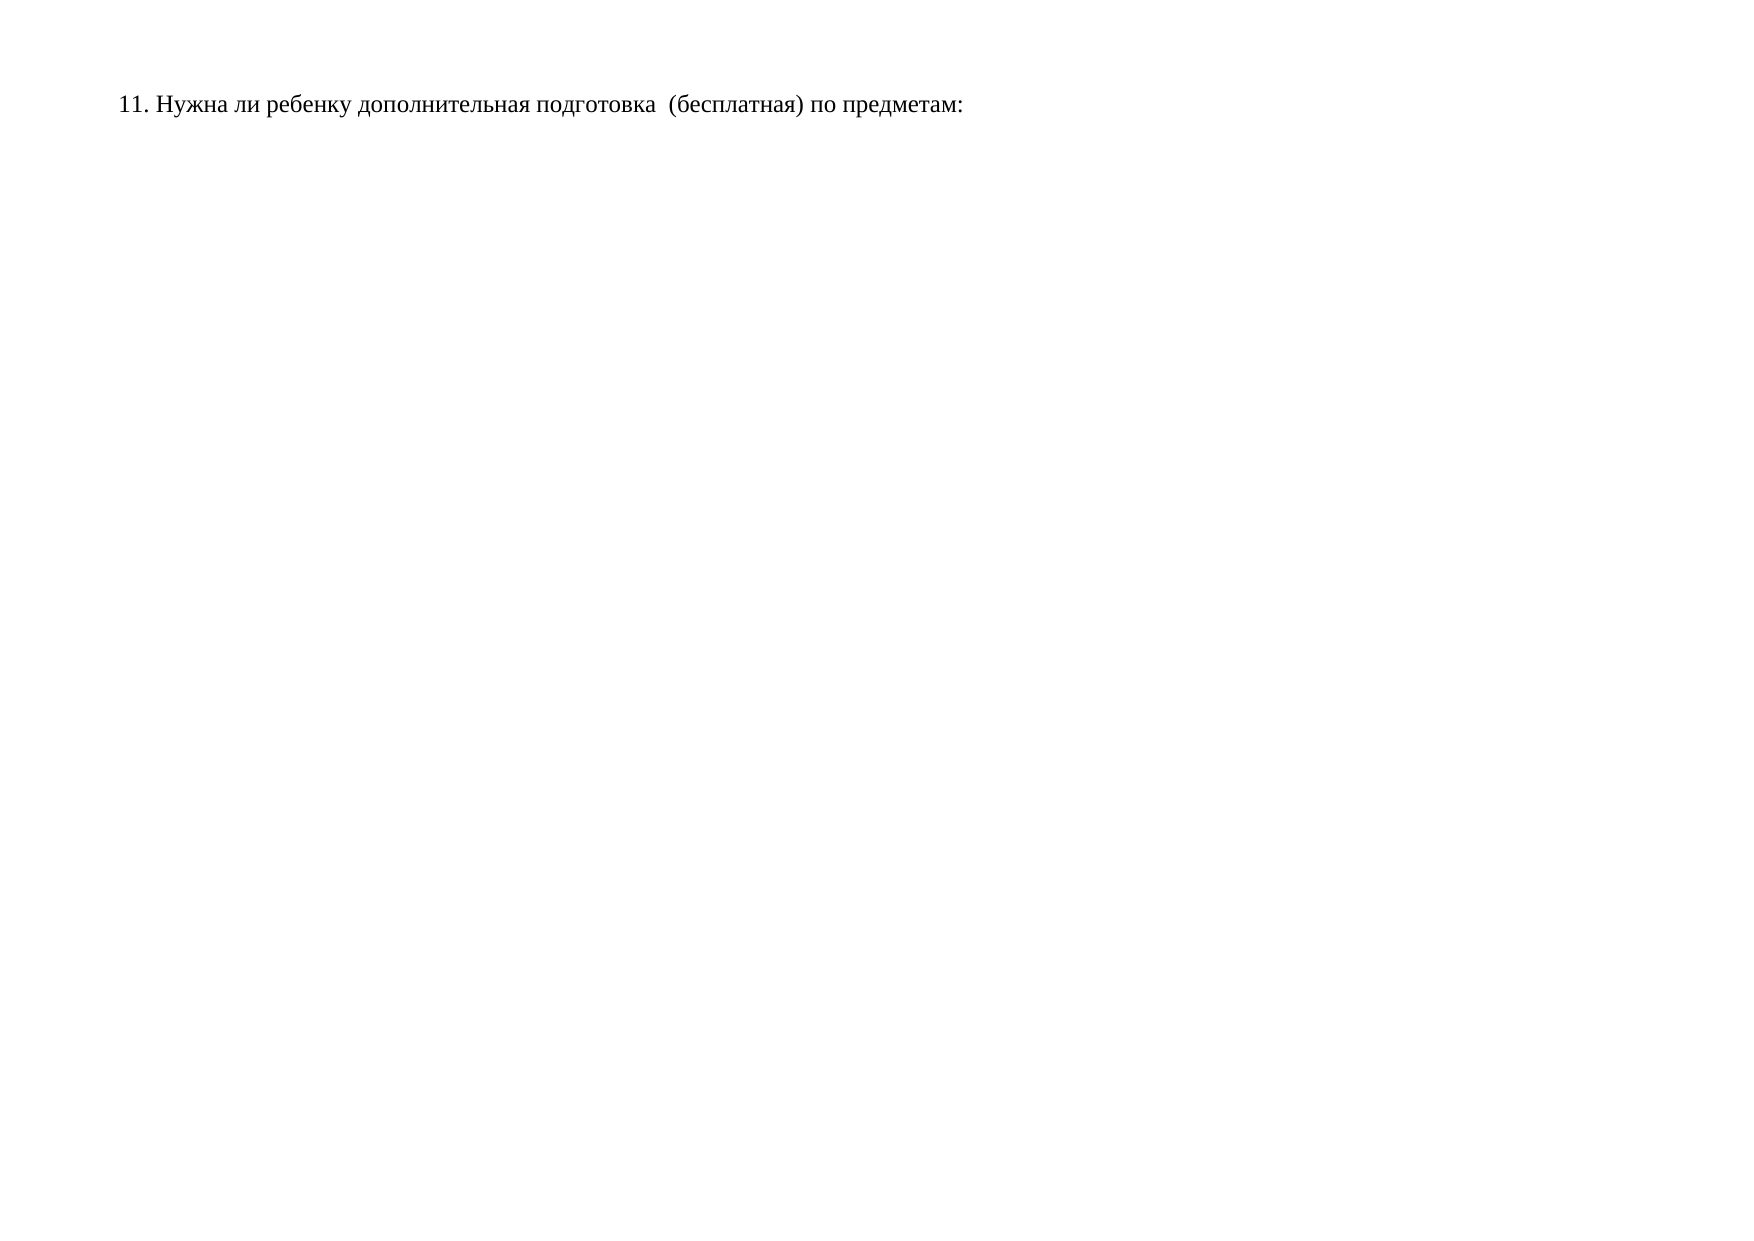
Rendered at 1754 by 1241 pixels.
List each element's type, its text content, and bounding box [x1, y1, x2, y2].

text 11. Нужна ли ребенку дополнительная подготовка (бесплатная) по предметам: [118, 89, 1636, 117]
